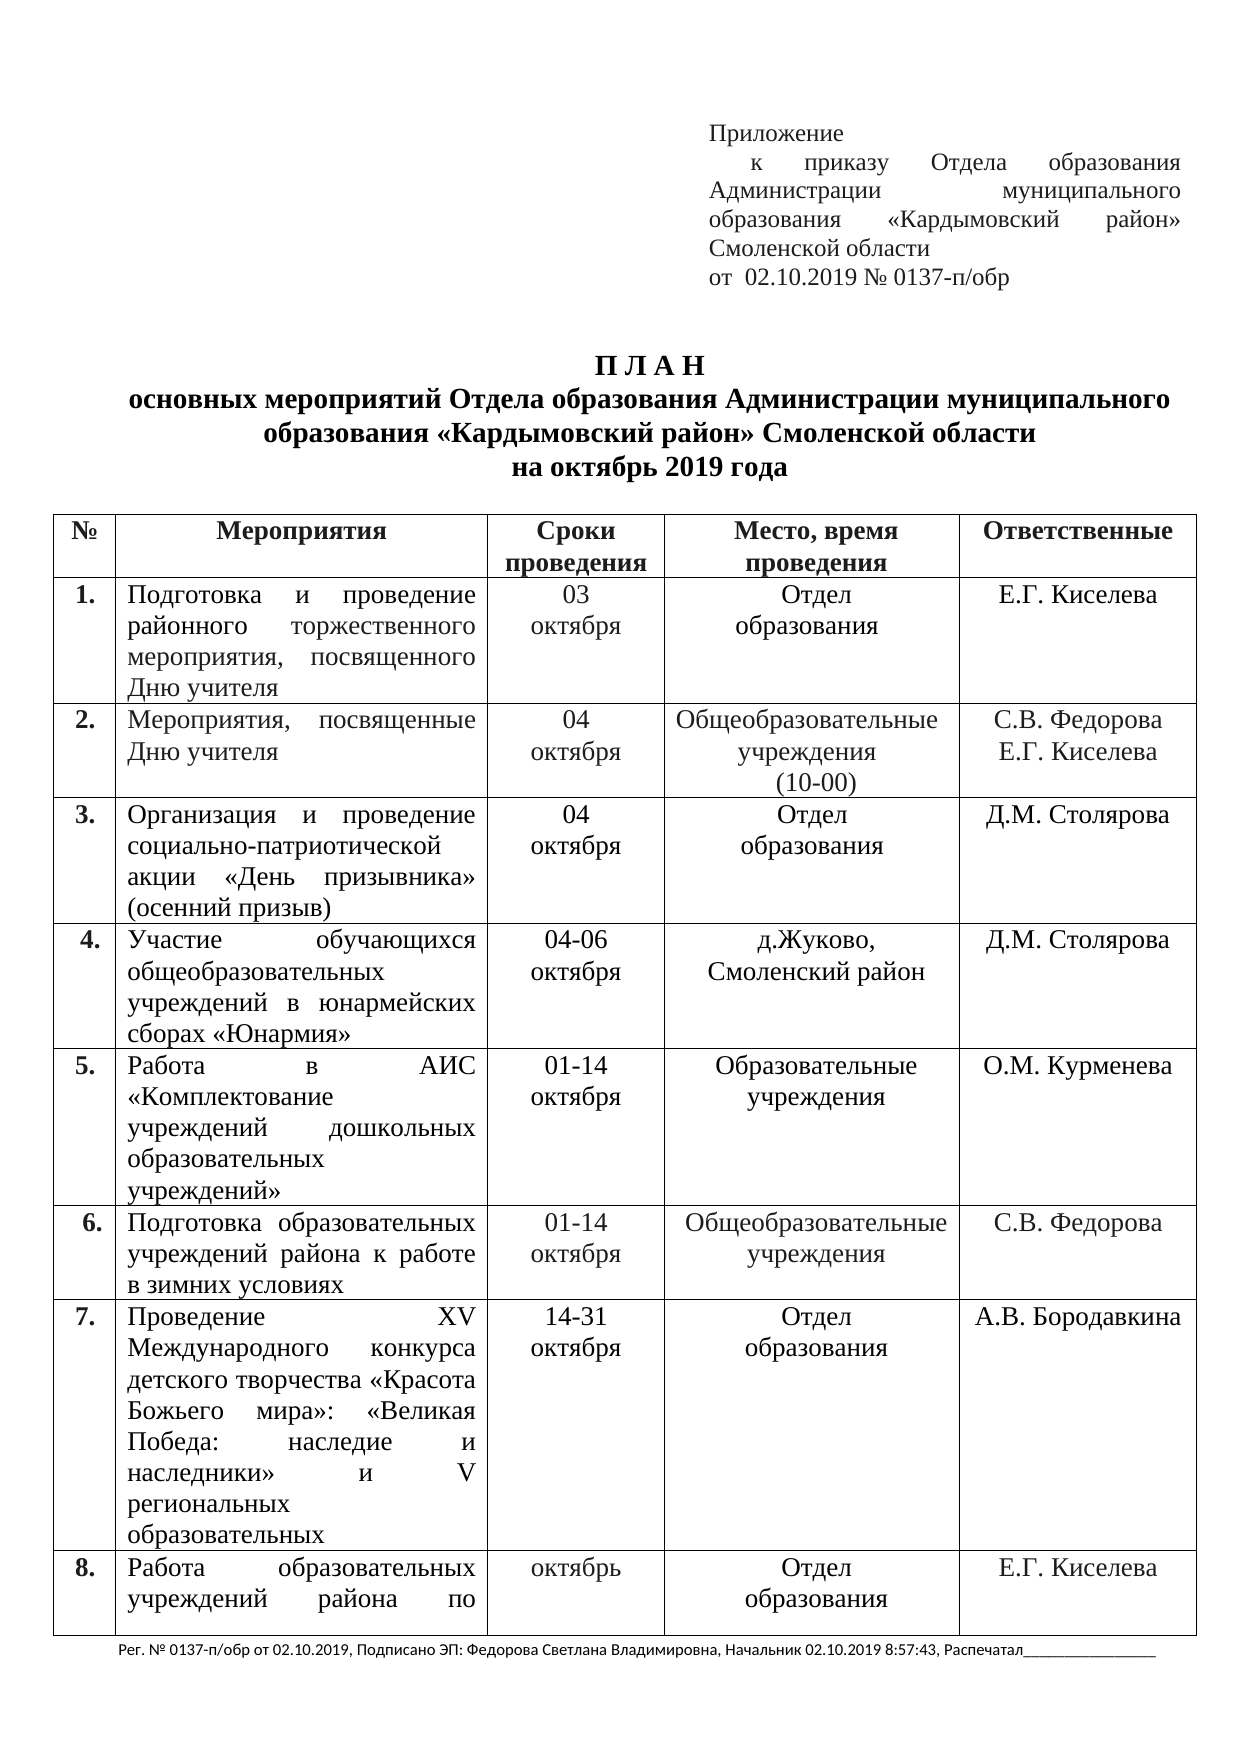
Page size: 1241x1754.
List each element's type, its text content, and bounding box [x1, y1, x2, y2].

table_cell 1. [54, 578, 115, 702]
table_cell д.Жуково, Смоленский район [665, 924, 959, 1048]
table_cell Отдел образования [665, 1551, 959, 1634]
table_header Сроки проведения [488, 515, 664, 577]
table_cell Проведение XV Международного конкурса детского творчества «Красота Божьего мира»: «Великая Победа: наследие и наследники» и V региональных образовательных [116, 1300, 487, 1549]
text от 02.10.2019 № 0137-п/обр [709, 262, 1181, 291]
table_cell Отдел образования [665, 1300, 959, 1549]
table_cell Работа в АИС «Комплектование учреждений дошкольных образовательных учреждений» [116, 1049, 487, 1205]
table_cell 04-06 октября [488, 924, 664, 1048]
table_cell О.М. Курменева [960, 1049, 1196, 1205]
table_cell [116, 1551, 487, 1634]
table_cell 8. [54, 1551, 115, 1634]
table_cell Образовательные учреждения [665, 1049, 959, 1205]
table_cell 04 октября [488, 798, 664, 922]
table_cell Е.Г. Киселева [960, 578, 1196, 702]
table_cell Участие обучающихся общеобразовательных учреждений в юнармейских сборах «Юнармия» [116, 924, 487, 1048]
table_cell 2. [54, 704, 115, 797]
table_cell Общеобразовательные учреждения (10-00) [665, 704, 959, 797]
table_cell Отдел образования [665, 578, 959, 702]
table_cell 01-14 октября [488, 1206, 664, 1299]
table_cell Организация и проведение социально-патриотической акции «День призывника» (осенний призыв) [116, 798, 487, 922]
table_cell Общеобразовательные учреждения [665, 1206, 959, 1299]
table_cell 04 октября [488, 704, 664, 797]
table_header Мероприятия [116, 515, 487, 577]
table_cell Е.Г. Киселева [960, 1551, 1196, 1634]
table_cell 5. [54, 1049, 115, 1205]
table_cell Д.М. Столярова [960, 924, 1196, 1048]
table_cell С.В. Федорова Е.Г. Киселева [960, 704, 1196, 797]
table_cell 03 октября [488, 578, 664, 702]
table_header № [54, 515, 115, 577]
table_cell Мероприятия, посвященные Дню учителя [116, 704, 487, 797]
table_cell А.В. Бородавкина [960, 1300, 1196, 1549]
text Приложение [709, 118, 1181, 147]
text на октябрь 2019 года [118, 449, 1181, 482]
table_cell С.В. Федорова [960, 1206, 1196, 1299]
table_cell [54, 924, 115, 1048]
table_cell Подготовка и проведение районного торжественного мероприятия, посвященного Дню учителя [116, 578, 487, 702]
text П Л А Н [118, 348, 1181, 382]
table_cell 14-31 октября [488, 1300, 664, 1549]
table_header Ответственные [960, 515, 1196, 577]
text к приказу Отдела образования Администрации муниципального образования «Кардымовский район» Смоленской области [709, 147, 1181, 262]
table_cell 01-14 октября [488, 1049, 664, 1205]
text основных мероприятий Отдела образования Администрации муниципального образования «Кардымовский район» Смоленской области [118, 382, 1181, 449]
table_cell Подготовка образовательных учреждений района к работе в зимних условиях [116, 1206, 487, 1299]
table_cell 6. [54, 1206, 115, 1299]
table_cell октябрь [488, 1551, 664, 1634]
table_cell 7. [54, 1300, 115, 1549]
table_cell Д.М. Столярова [960, 798, 1196, 922]
table_cell Отдел образования [665, 798, 959, 922]
table_cell 3. [54, 798, 115, 922]
table_header Место, время проведения [665, 515, 959, 577]
